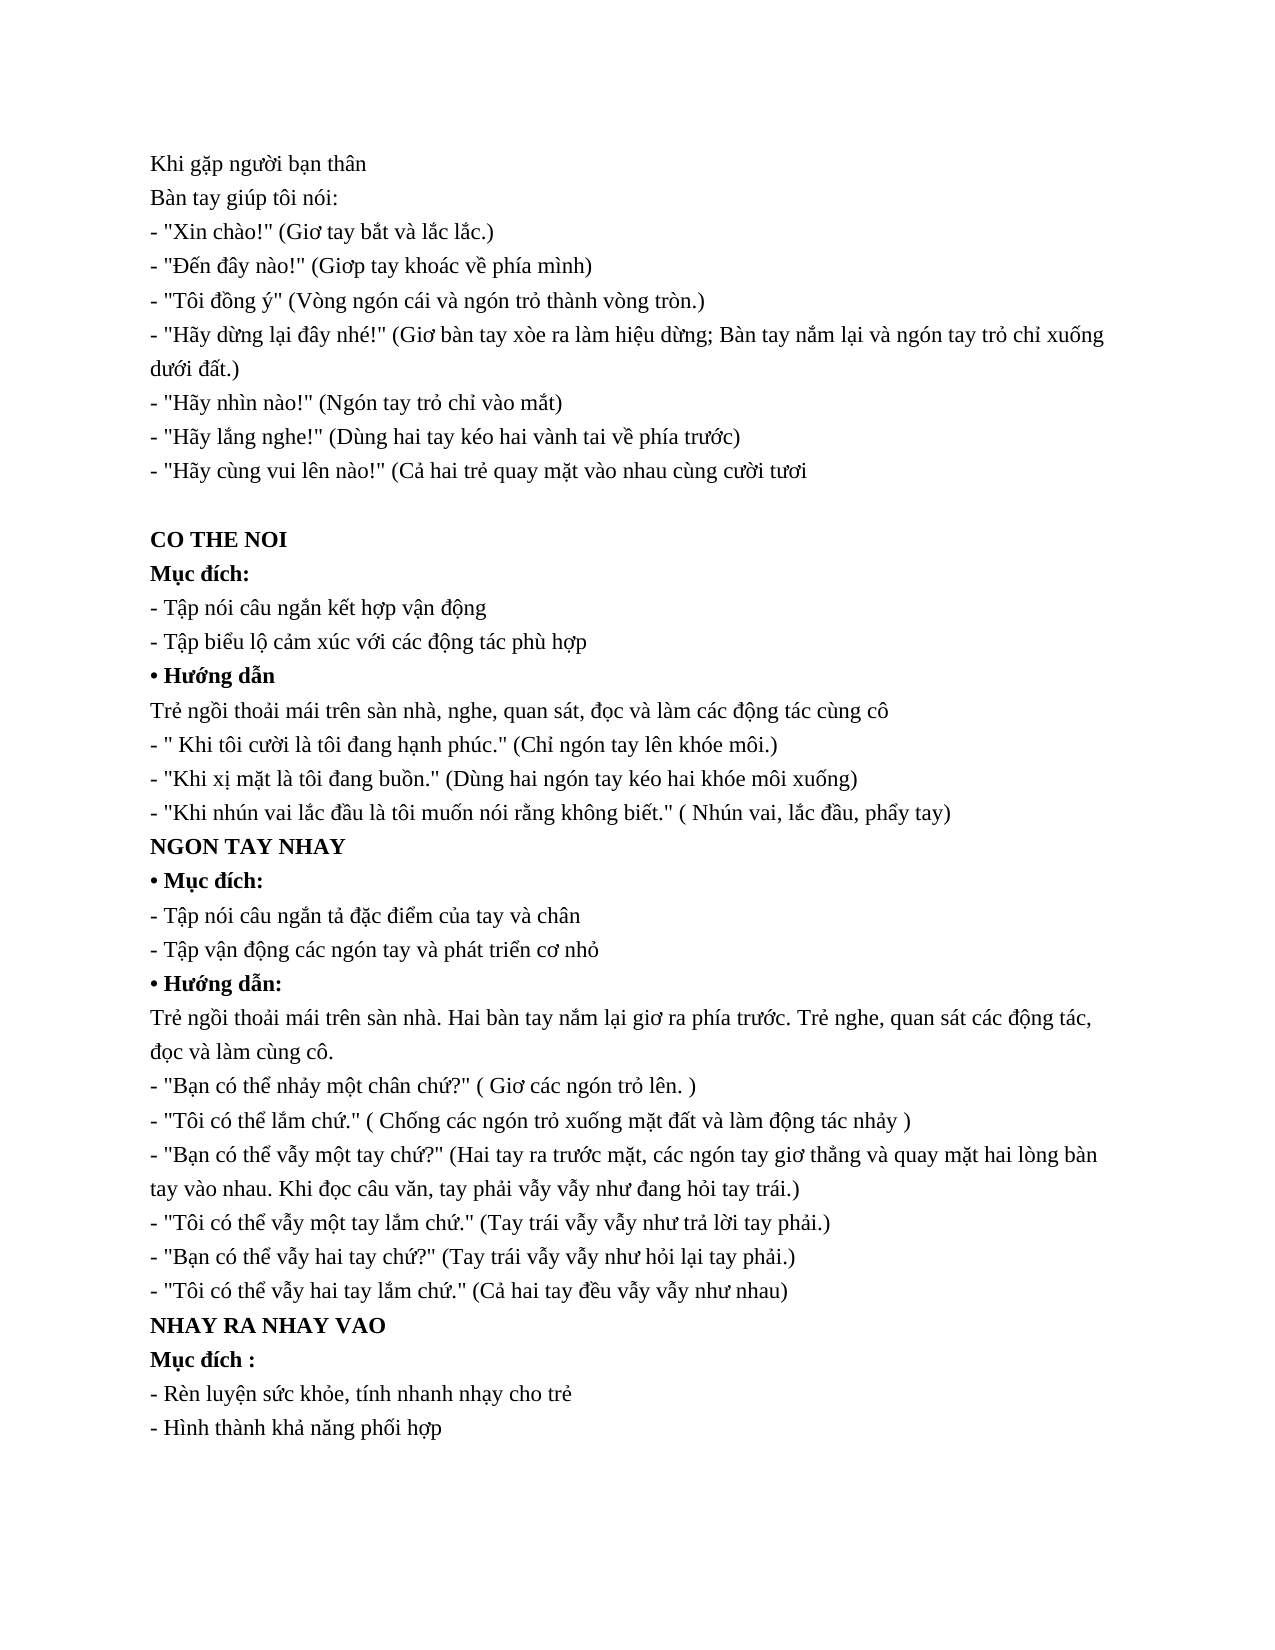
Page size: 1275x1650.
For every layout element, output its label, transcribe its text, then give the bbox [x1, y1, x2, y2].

text • Hướng dẫn: Trẻ ngồi thoải mái trên sàn nhà. Hai bàn tay nắm lại giơ ra phía trước. Trẻ nghe, quan sát các động tác, đọc và làm cùng cô. - "Bạn có thể nhảy một chân chứ?" ( Giơ các ngón trỏ lên. ) - "Tôi có thể lắm chứ." ( Chống các ngón trỏ xuống mặt đất và làm động tác nhảy ) - "Bạn có thể vẫy một tay chứ?" (Hai tay ra trước mặt, các ngón tay giơ thẳng và quay mặt hai lòng bàn tay vào nhau. Khi đọc câu văn, tay phải vẫy vẫy như đang hỏi tay trái.) - "Tôi có thể vẫy một tay lắm chứ." (Tay trái vẫy vẫy như trả lời tay phải.) - "Bạn có thể vẫy hai tay chứ?" (Tay trái vẫy vẫy như hỏi lại tay phải.) - "Tôi có thể vẫy hai tay lắm chứ." (Cả hai tay đều vẫy vẫy như nhau) [150, 970, 1125, 1304]
text NHAY RA NHAY VAO [150, 1312, 1125, 1338]
text • Hướng dẫn Trẻ ngồi thoải mái trên sàn nhà, nghe, quan sát, đọc và làm các động tác cùng cô - " Khi tôi cười là tôi đang hạnh phúc." (Chỉ ngón tay lên khóe môi.) - "Khi xị mặt là tôi đang buồn." (Dùng hai ngón tay kéo hai khóe môi xuống) - "Khi nhún vai lắc đầu là tôi muốn nói rằng không biết." ( Nhún vai, lắc đầu, phẩy tay) [150, 662, 1125, 826]
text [150, 150, 1125, 484]
text • Mục đích: - Tập nói câu ngắn tả đặc điểm của tay và chân - Tập vận động các ngón tay và phát triển cơ nhỏ [150, 867, 1125, 962]
text NGON TAY NHAY [150, 833, 1125, 860]
text CO THE NOI [150, 526, 1125, 552]
text Mục đích : - Rèn luyện sức khỏe, tính nhanh nhạy cho trẻ - Hình thành khả năng phối hợp [150, 1346, 1125, 1441]
text Mục đích: - Tập nói câu ngắn kết hợp vận động - Tập biểu lộ cảm xúc với các động tác phù hợp [150, 560, 1125, 655]
